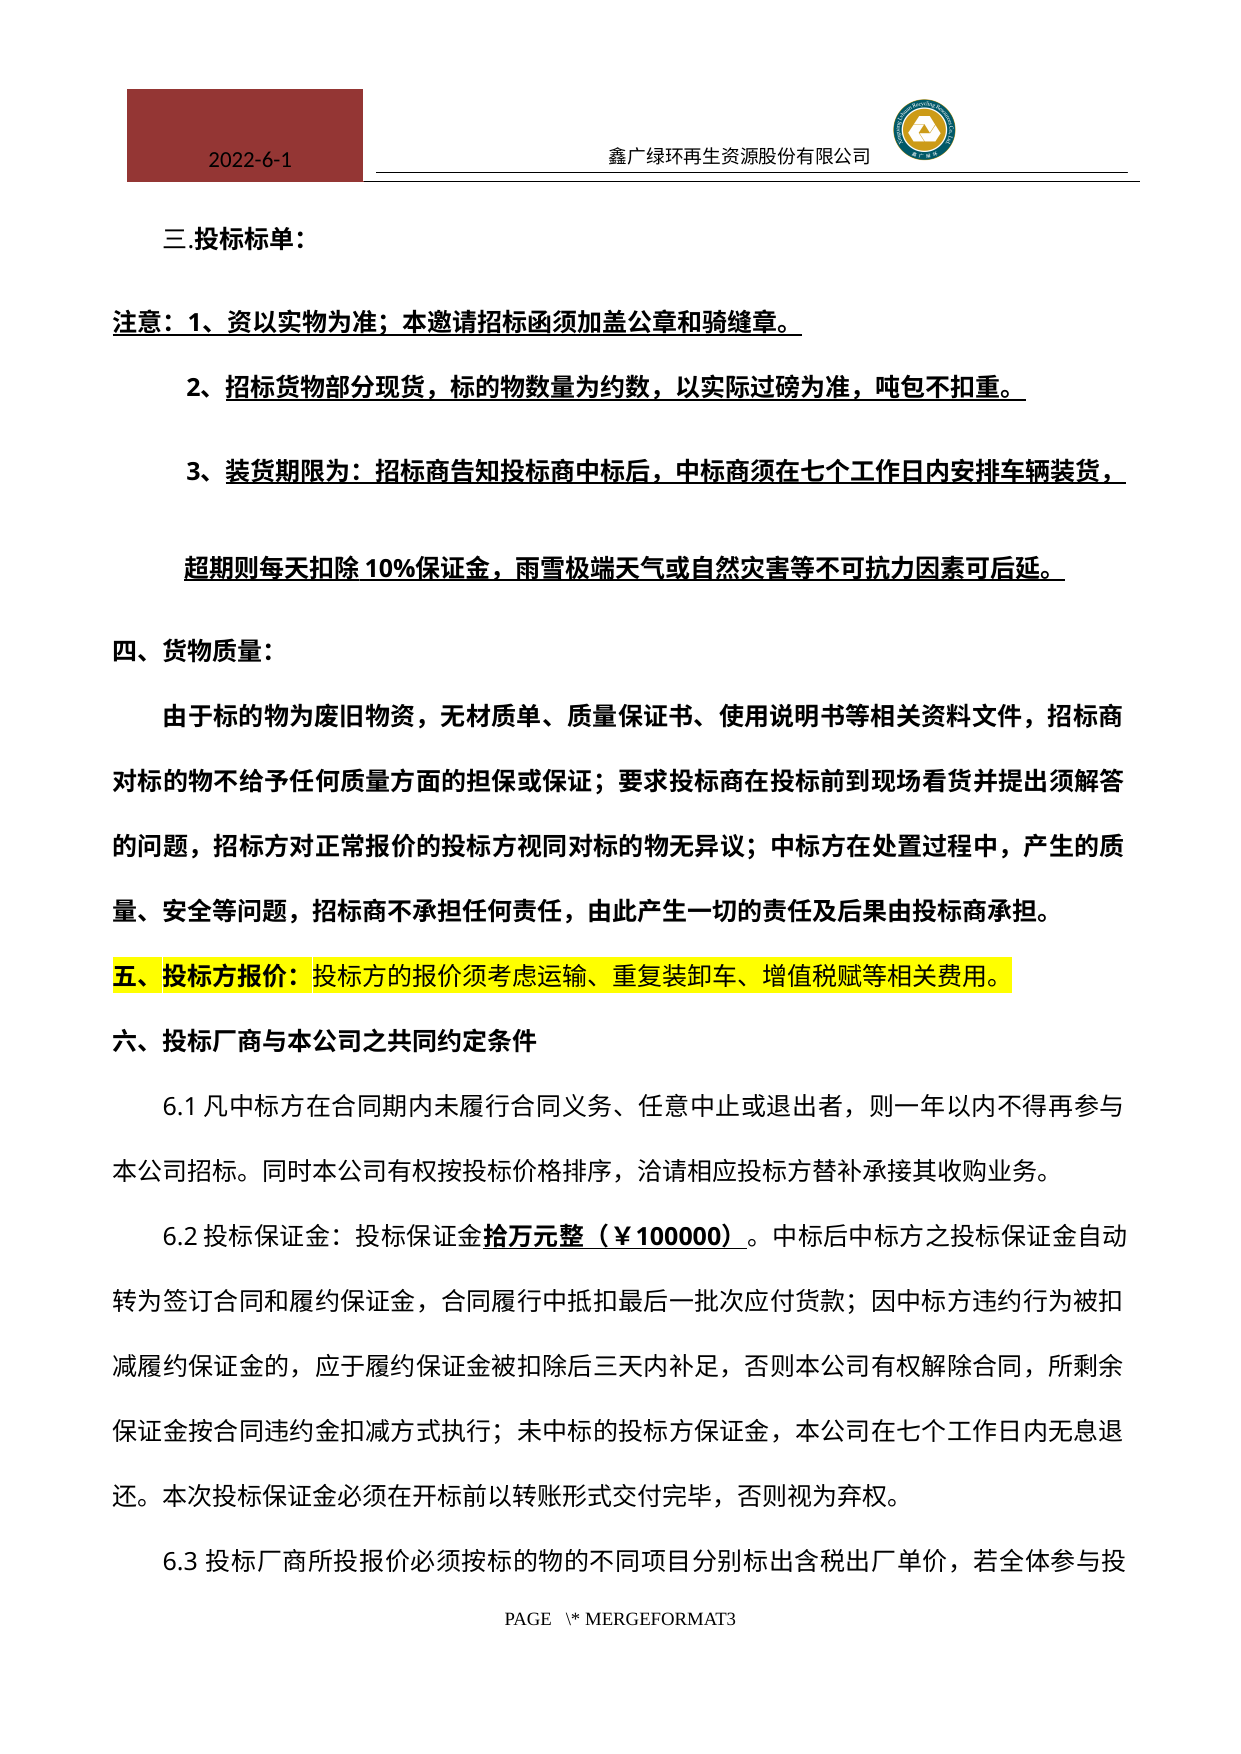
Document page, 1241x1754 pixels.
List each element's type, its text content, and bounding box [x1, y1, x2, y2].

text 6.2投标保证金：投标保证金拾万元整（￥100000）。中标后中标方之投标保证金自动转为签订合同和履约保证金，合同履行中抵扣最后一批次应付货款；因中标方违约行为被扣减履约保证金的，应于履约保证金被扣除后三天内补足，否则本公司有权解除合同，所剩余保证金按合同违约金扣减方式执行；未中标的投标方保证金，本公司在七个工作日内无息退还。本次投标保证金必须在开标前以转账形式交付完毕，否则视为弃权。 [112, 1202, 1128, 1527]
list 装货期限为：招标商告知投标商中标后，中标商须在七个工作日内安排车辆装货，超期则每天扣除10%保证金，雨雪极端天气或自然灾害等不可抗力因素可后延。 [184, 437, 1128, 599]
list 招标货物部分现货，标的物数量为约数，以实际过磅为准，吨包不扣重。 [184, 353, 1128, 418]
text 6.1凡中标方在合同期内未履行合同义务、任意中止或退出者，则一年以内不得再参与本公司招标。同时本公司有权按投标价格排序，洽请相应投标方替补承接其收购业务。 [112, 1072, 1128, 1202]
text 六、投标厂商与本公司之共同约定条件 [112, 1007, 1128, 1072]
text 注意：1、资以实物为准；本邀请招标函须加盖公章和骑缝章。 [112, 288, 1128, 353]
picture [892, 96, 959, 164]
text 三.投标标单： [112, 205, 1128, 270]
text 6.3 投标厂商所投报价必须按标的物的不同项目分别标出含税出厂单价，若全体参与投标客户投标价格均低于我公司标底价时，本公司有权废标，报价明显不合理者将不再邀约参与本次投标。 [112, 1527, 1128, 1592]
text 四、货物质量： [112, 617, 1128, 682]
text 五、投标方报价：投标方的报价须考虑运输、重复装卸车、增值税赋等相关费用。 [112, 942, 1128, 1007]
text 由于标的物为废旧物资，无材质单、质量保证书、使用说明书等相关资料文件，招标商对标的物不给予任何质量方面的担保或保证；要求投标商在投标前到现场看货并提出须解答的问题，招标方对正常报价的投标方视同对标的物无异议；中标方在处置过程中，产生的质量、安全等问题，招标商不承担任何责任，由此产生一切的责任及后果由投标商承担。 [112, 682, 1128, 942]
